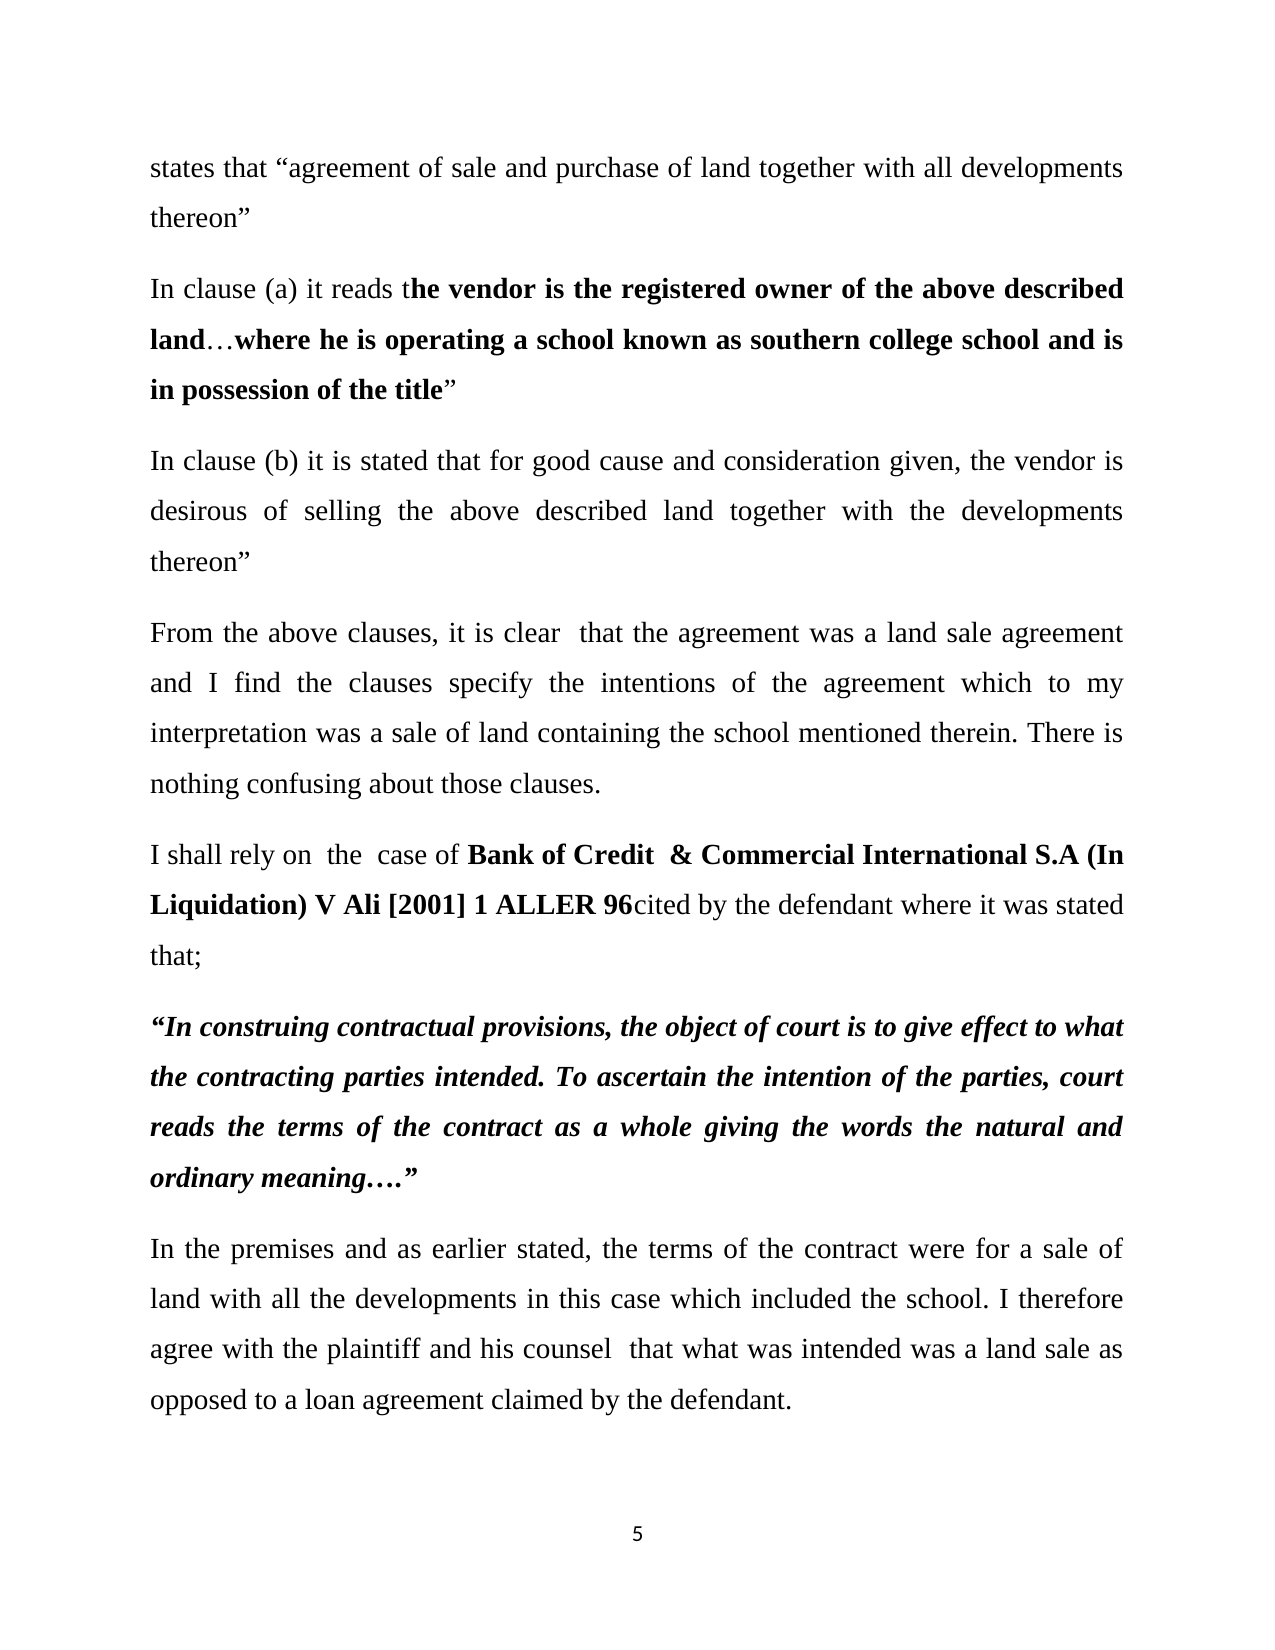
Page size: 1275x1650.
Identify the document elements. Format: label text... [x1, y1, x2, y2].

text “In construing contractual provisions, the object of court is to give effect to what the contracting parties intended. To ascertain the intention of the parties, court reads the terms of the contract as a whole giving the words the natural and ordinary meaning….” [150, 1009, 1125, 1193]
text In clause (b) it is stated that for good cause and consideration given, the vendor is desirous of selling the above described land together with the developments thereon” [150, 443, 1125, 577]
text From the above clauses, it is clear that the agreement was a land sale agreement and I find the clauses specify the intentions of the agreement which to my interpretation was a sale of land containing the school mentioned therein. There is nothing confusing about those clauses. [150, 615, 1125, 799]
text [150, 150, 1125, 234]
text I shall rely on the case of Bank of Credit & Commercial International S.A (In Liquidation) V Ali [2001] 1 ALLER 96cited by the defendant where it was stated that; [150, 837, 1125, 971]
text In clause (a) it reads the vendor is the registered owner of the above described land…where he is operating a school known as southern college school and is in possession of the title” [150, 271, 1125, 406]
text In the premises and as earlier stated, the terms of the contract were for a sale of land with all the developments in this case which included the school. I therefore agree with the plaintiff and his counsel that what was intended was a land sale as opposed to a loan agreement claimed by the defendant. [150, 1231, 1125, 1415]
